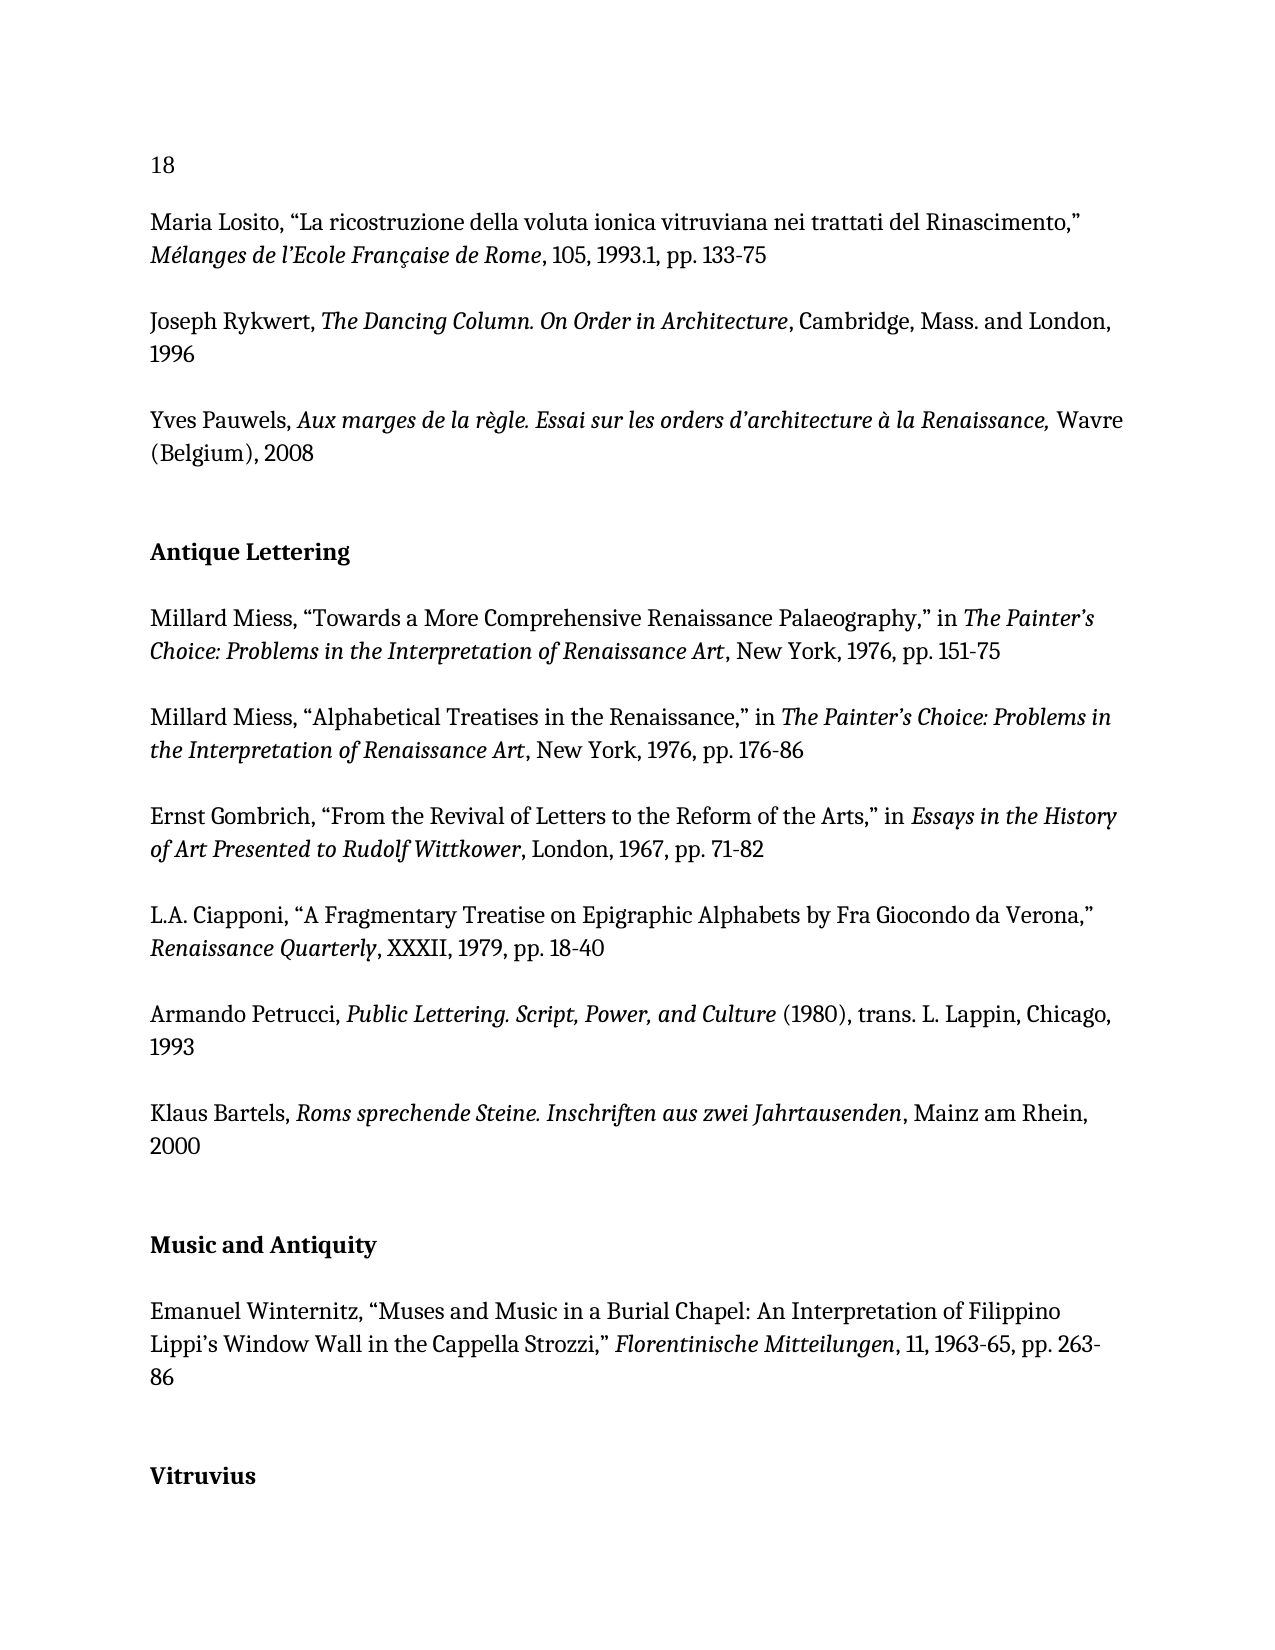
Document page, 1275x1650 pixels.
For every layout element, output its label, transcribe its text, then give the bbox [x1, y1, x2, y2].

text Vitruvius [150, 1462, 1125, 1491]
text Emanuel Winternitz, “Muses and Music in a Burial Chapel: An Interpretation of Filippino Lippi’s Window Wall in the Cappella Strozzi,” Florentinische Mitteilungen, 11, 1963-65, pp. 263-86 [150, 1297, 1125, 1392]
text Millard Miess, “Alphabetical Treatises in the Renaissance,” in The Painter’s Choice: Problems in the Interpretation of Renaissance Art, New York, 1976, pp. 176-86 [150, 703, 1125, 764]
text Yves Pauwels, Aux marges de la règle. Essai sur les orders d’architecture à la Renaissance, Wavre (Belgium), 2008 [150, 406, 1125, 467]
text Armando Petrucci, Public Lettering. Script, Power, and Culture (1980), trans. L. Lappin, Chicago, 1993 [150, 1000, 1125, 1062]
text Millard Miess, “Towards a More Comprehensive Renaissance Palaeography,” in The Painter’s Choice: Problems in the Interpretation of Renaissance Art, New York, 1976, pp. 151-75 [150, 604, 1125, 666]
text Joseph Rykwert, The Dancing Column. On Order in Architecture, Cambridge, Mass. and London, 1996 [150, 307, 1125, 368]
text Music and Antiquity [150, 1231, 1125, 1260]
text Ernst Gombrich, “From the Revival of Letters to the Reform of the Arts,” in Essays in the History of Art Presented to Rudolf Wittkower, London, 1967, pp. 71-82 [150, 802, 1125, 864]
text Maria Losito, “La ricostruzione della voluta ionica vitruviana nei trattati del Rinascimento,” Mélanges de l’Ecole Française de Rome, 105, 1993.1, pp. 133-75 [150, 207, 1125, 269]
text Antique Lettering [150, 538, 1125, 566]
text Klaus Bartels, Roms sprechende Steine. Inschriften aus zwei Jahrtausenden, Mainz am Rhein, 2000 [150, 1099, 1125, 1161]
text L.A. Ciapponi, “A Fragmentary Treatise on Epigraphic Alphabets by Fra Giocondo da Verona,” Renaissance Quarterly, XXXII, 1979, pp. 18-40 [150, 901, 1125, 963]
